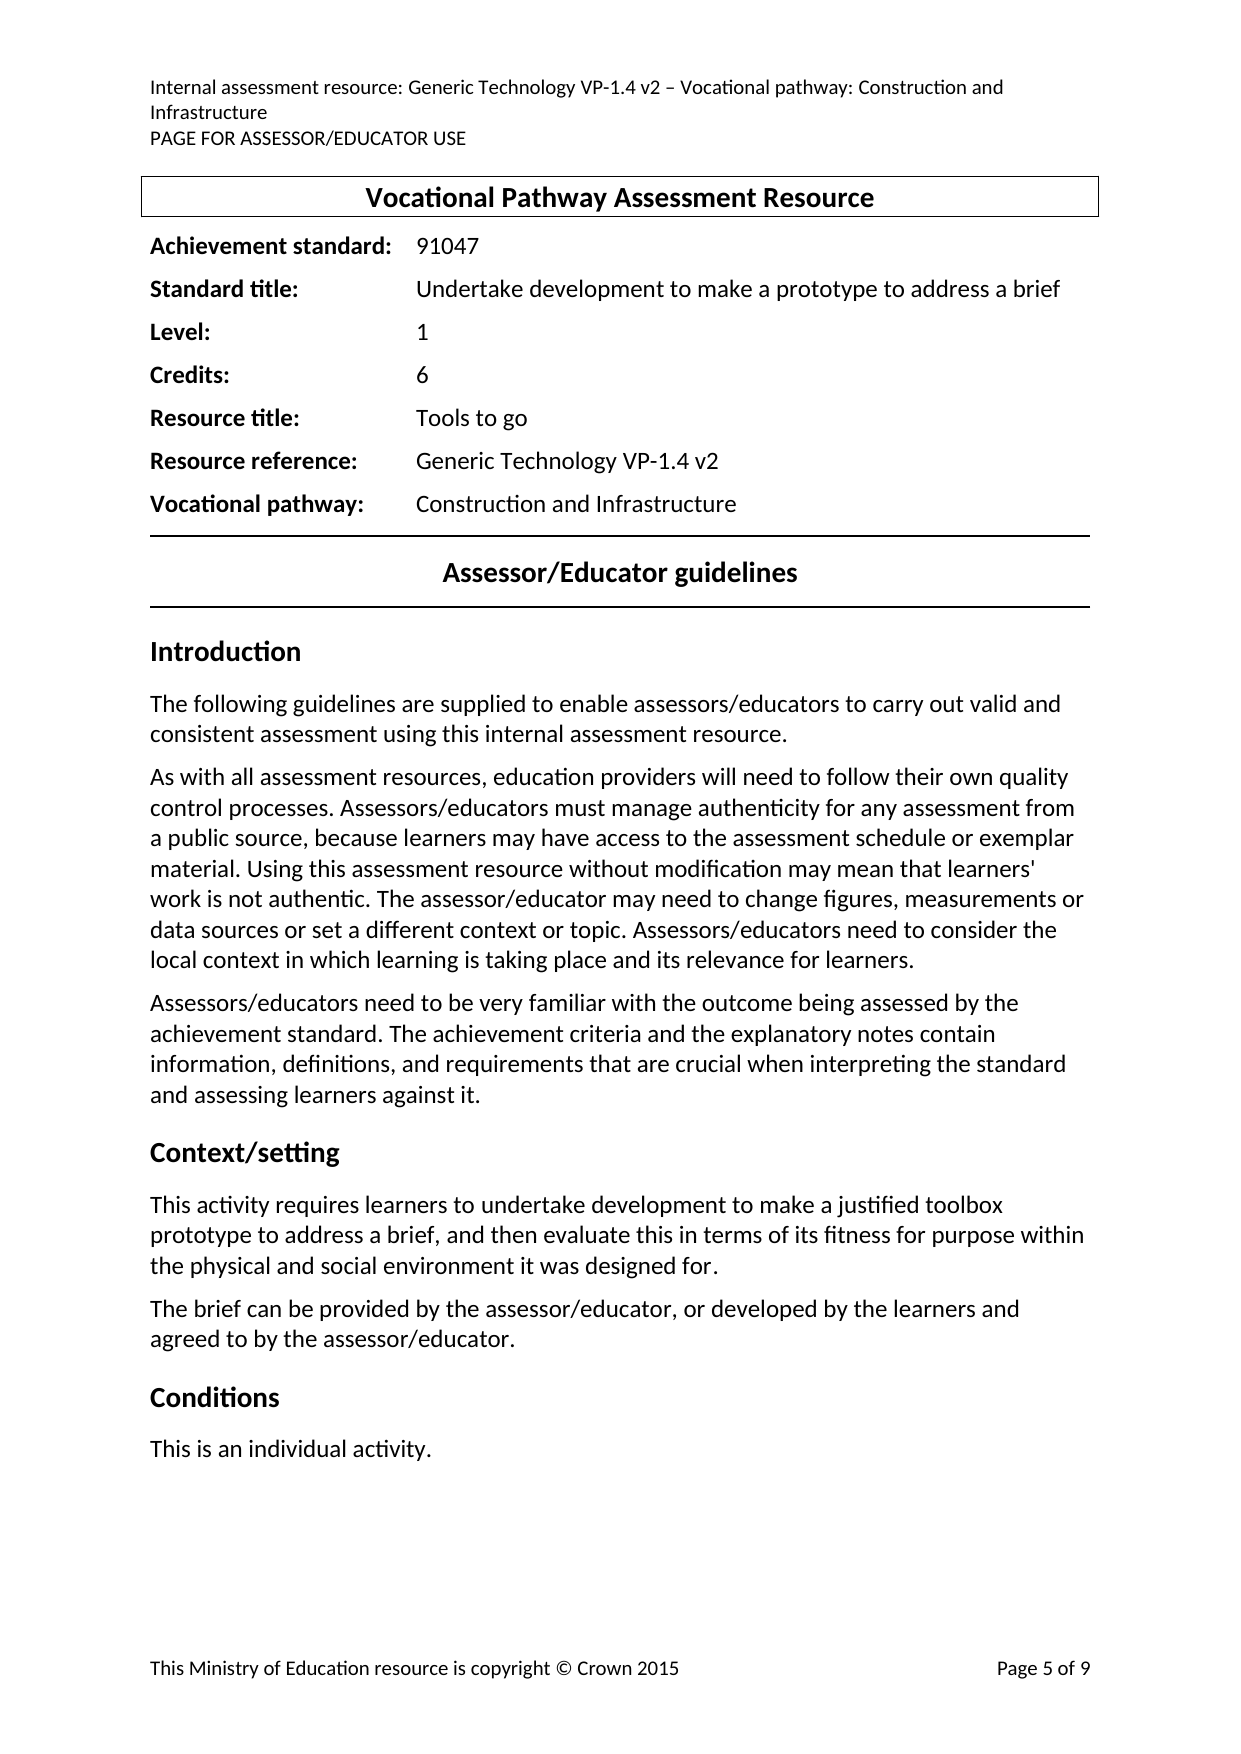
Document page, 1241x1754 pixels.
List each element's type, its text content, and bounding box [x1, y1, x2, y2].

subtitle Introduction [150, 633, 1090, 669]
text This activity requires learners to undertake development to make a justified toolbox prototype to address a brief, and then evaluate this in terms of its fitness for purpose within the physical and social environment it was designed for. [150, 1189, 1090, 1280]
subtitle Conditions [150, 1379, 1090, 1414]
text Resource title: [150, 402, 1090, 432]
text This is an individual activity. [150, 1433, 1090, 1464]
subtitle Context/setting [150, 1134, 1090, 1170]
subtitle Vocational Pathway Assessment Resource [142, 177, 1098, 216]
text Achievement standard: [150, 230, 1090, 260]
text Resource reference: VP- [150, 445, 1090, 476]
text Standard title: [150, 273, 1090, 303]
text Assessor/Educator guidelines [150, 537, 1090, 606]
text Level: [150, 316, 1090, 346]
text Credits: [150, 359, 1090, 389]
text The brief can be provided by the assessor/educator, or developed by the learners and agreed to by the assessor/educator. [150, 1293, 1090, 1354]
text Vocational pathway: [150, 488, 1090, 518]
